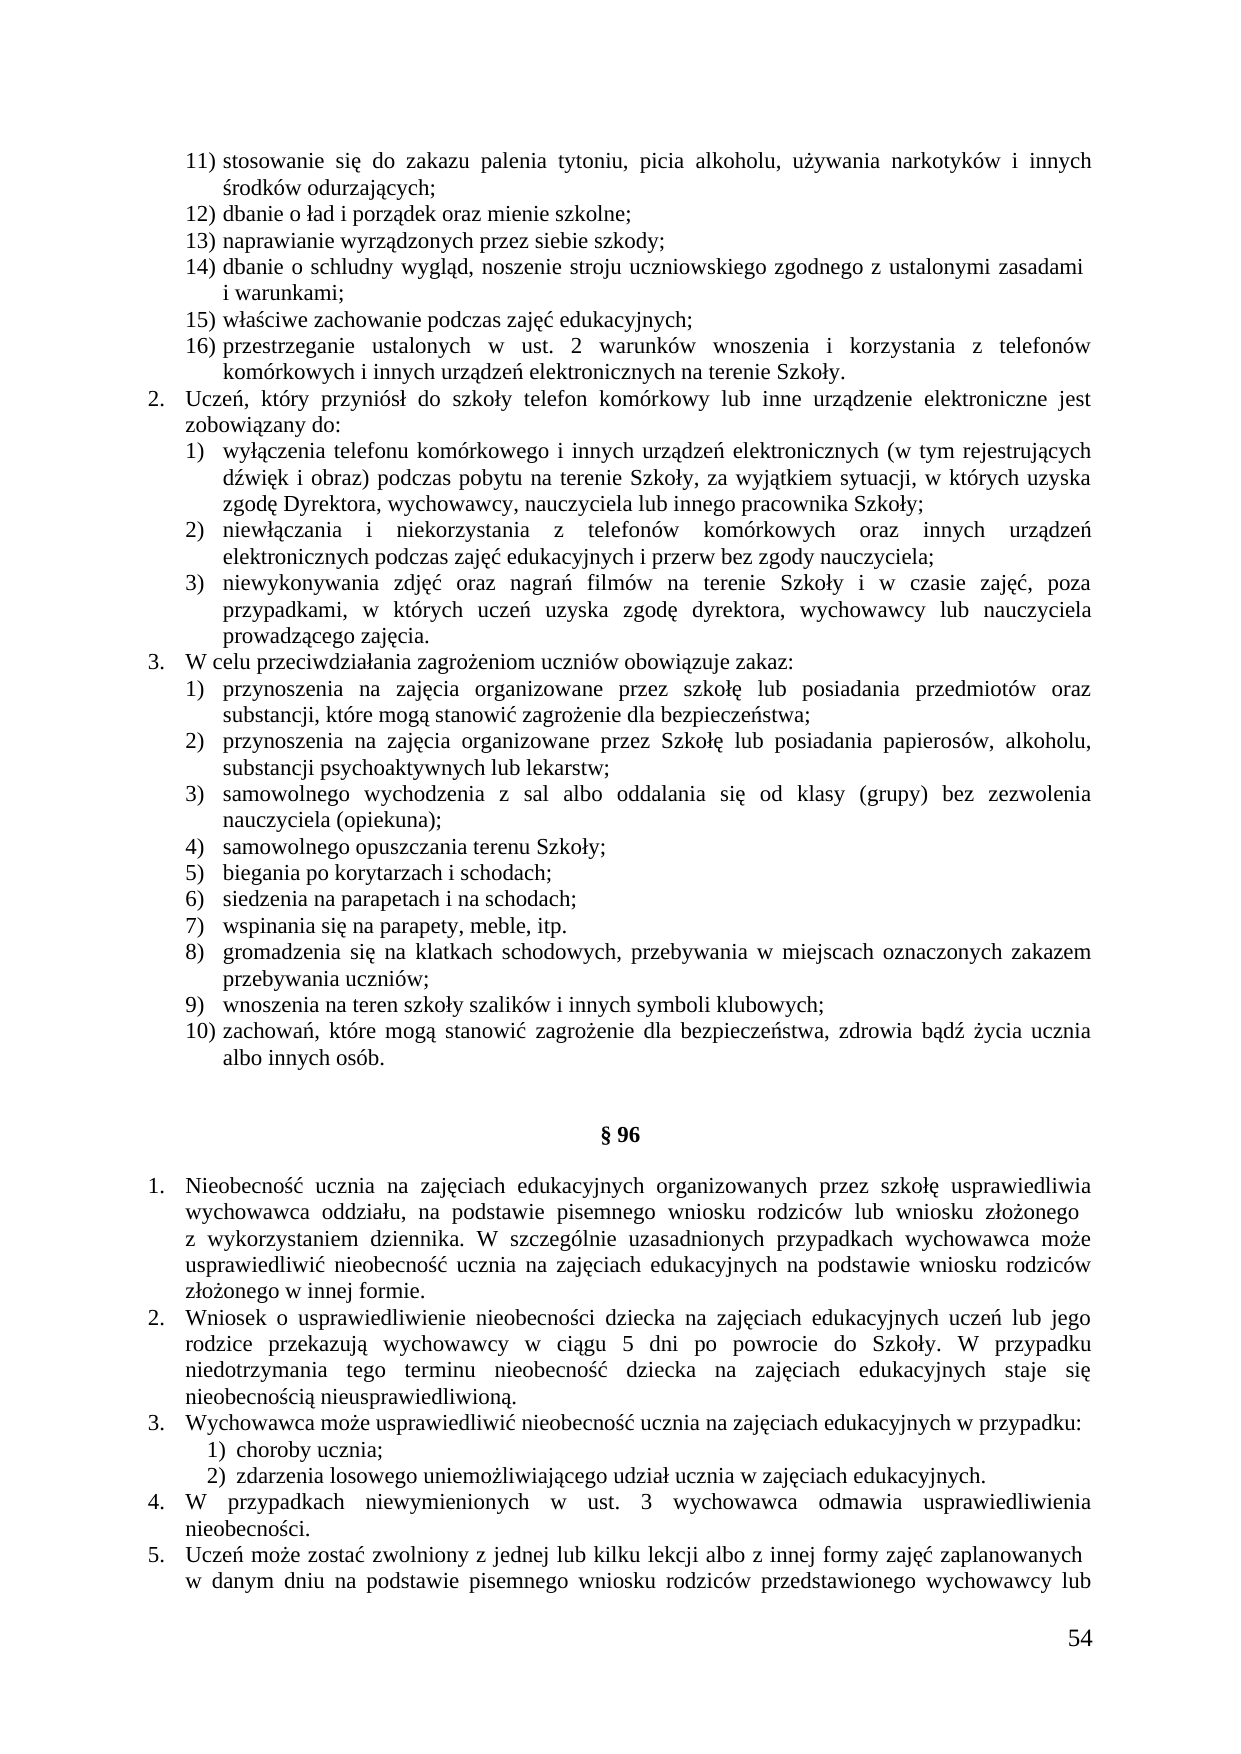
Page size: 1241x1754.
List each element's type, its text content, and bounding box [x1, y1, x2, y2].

list przynoszenia na zajęcia organizowane przez szkołę lub posiadania przedmiotów oraz substancji, które mogą stanowić zagrożenie dla bezpieczeństwa; [185, 675, 1093, 727]
list samowolnego opuszczania terenu Szkoły; [185, 833, 1093, 859]
list dbanie o ład i porządek oraz mienie szkolne; [185, 200, 1093, 227]
list siedzenia na parapetach i na schodach; [185, 886, 1093, 912]
list wspinania się na parapety, meble, itp. [185, 912, 1093, 938]
list biegania po korytarzach i schodach; [185, 859, 1093, 886]
list samowolnego wychodzenia z sal albo oddalania się od klasy (grupy) bez zezwolenia nauczyciela (opiekuna); [185, 780, 1093, 833]
list zdarzenia losowego uniemożliwiającego udział ucznia w zajęciach edukacyjnych. [207, 1462, 1093, 1488]
list wnoszenia na teren szkoły szalików i innych symboli klubowych; [185, 991, 1093, 1017]
list W celu przeciwdziałania zagrożeniom uczniów obowiązuje zakaz: [148, 648, 1093, 675]
list zachowań, które mogą stanowić zagrożenie dla bezpieczeństwa, zdrowia bądź życia ucznia albo innych osób. [185, 1017, 1093, 1070]
list niewłączania i niekorzystania z telefonów komórkowych oraz innych urządzeń elektronicznych podczas zajęć edukacyjnych i przerw bez zgody nauczyciela; [185, 517, 1093, 569]
list choroby ucznia; [207, 1436, 1093, 1462]
list gromadzenia się na klatkach schodowych, przebywania w miejscach oznaczonych zakazem przebywania uczniów; [185, 938, 1093, 991]
list Wychowawca może usprawiedliwić nieobecność ucznia na zajęciach edukacyjnych w przypadku: [148, 1409, 1093, 1436]
list stosowanie się do zakazu palenia tytoniu, picia alkoholu, używania narkotyków i innych środków odurzających; [185, 148, 1093, 200]
list przynoszenia na zajęcia organizowane przez Szkołę lub posiadania papierosów, alkoholu, substancji psychoaktywnych lub lekarstw; [185, 727, 1093, 780]
list Wniosek o usprawiedliwienie nieobecności dziecka na zajęciach edukacyjnych uczeń lub jego rodzice przekazują wychowawcy w ciągu 5 dni po powrocie do Szkoły. W przypadku niedotrzymania tego terminu nieobecność dziecka na zajęciach edukacyjnych staje się nieobecnością nieusprawiedliwioną. [148, 1304, 1093, 1409]
list Uczeń, który przyniósł do szkoły telefon komórkowy lub inne urządzenie elektroniczne jest zobowiązany do: [148, 385, 1093, 437]
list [148, 1541, 1093, 1594]
list dbanie o schludny wygląd, noszenie stroju uczniowskiego zgodnego z ustalonymi zasadami i warunkami; [185, 253, 1093, 306]
list naprawianie wyrządzonych przez siebie szkody; [185, 227, 1093, 253]
list Nieobecność ucznia na zajęciach edukacyjnych organizowanych przez szkołę usprawiedliwia wychowawca oddziału, na podstawie pisemnego wniosku rodziców lub wniosku złożonego z wykorzystaniem dziennika. W szczególnie uzasadnionych przypadkach wychowawca może usprawiedliwić nieobecność ucznia na zajęciach edukacyjnych na podstawie wniosku rodziców złożonego w innej formie. [148, 1172, 1093, 1304]
list właściwe zachowanie podczas zajęć edukacyjnych; [185, 306, 1093, 332]
text § 96 [148, 1121, 1093, 1147]
list niewykonywania zdjęć oraz nagrań filmów na terenie Szkoły i w czasie zajęć, poza przypadkami, w których uczeń uzyska zgodę dyrektora, wychowawcy lub nauczyciela prowadzącego zajęcia. [185, 569, 1093, 648]
list przestrzeganie ustalonych w ust. 2 warunków wnoszenia i korzystania z telefonów komórkowych i innych urządzeń elektronicznych na terenie Szkoły. [185, 332, 1093, 385]
list wyłączenia telefonu komórkowego i innych urządzeń elektronicznych (w tym rejestrujących dźwięk i obraz) podczas pobytu na terenie Szkoły, za wyjątkiem sytuacji, w których uzyska zgodę Dyrektora, wychowawcy, nauczyciela lub innego pracownika Szkoły; [185, 437, 1093, 517]
list W przypadkach niewymienionych w ust. 3 wychowawca odmawia usprawiedliwienia nieobecności. [148, 1488, 1093, 1541]
